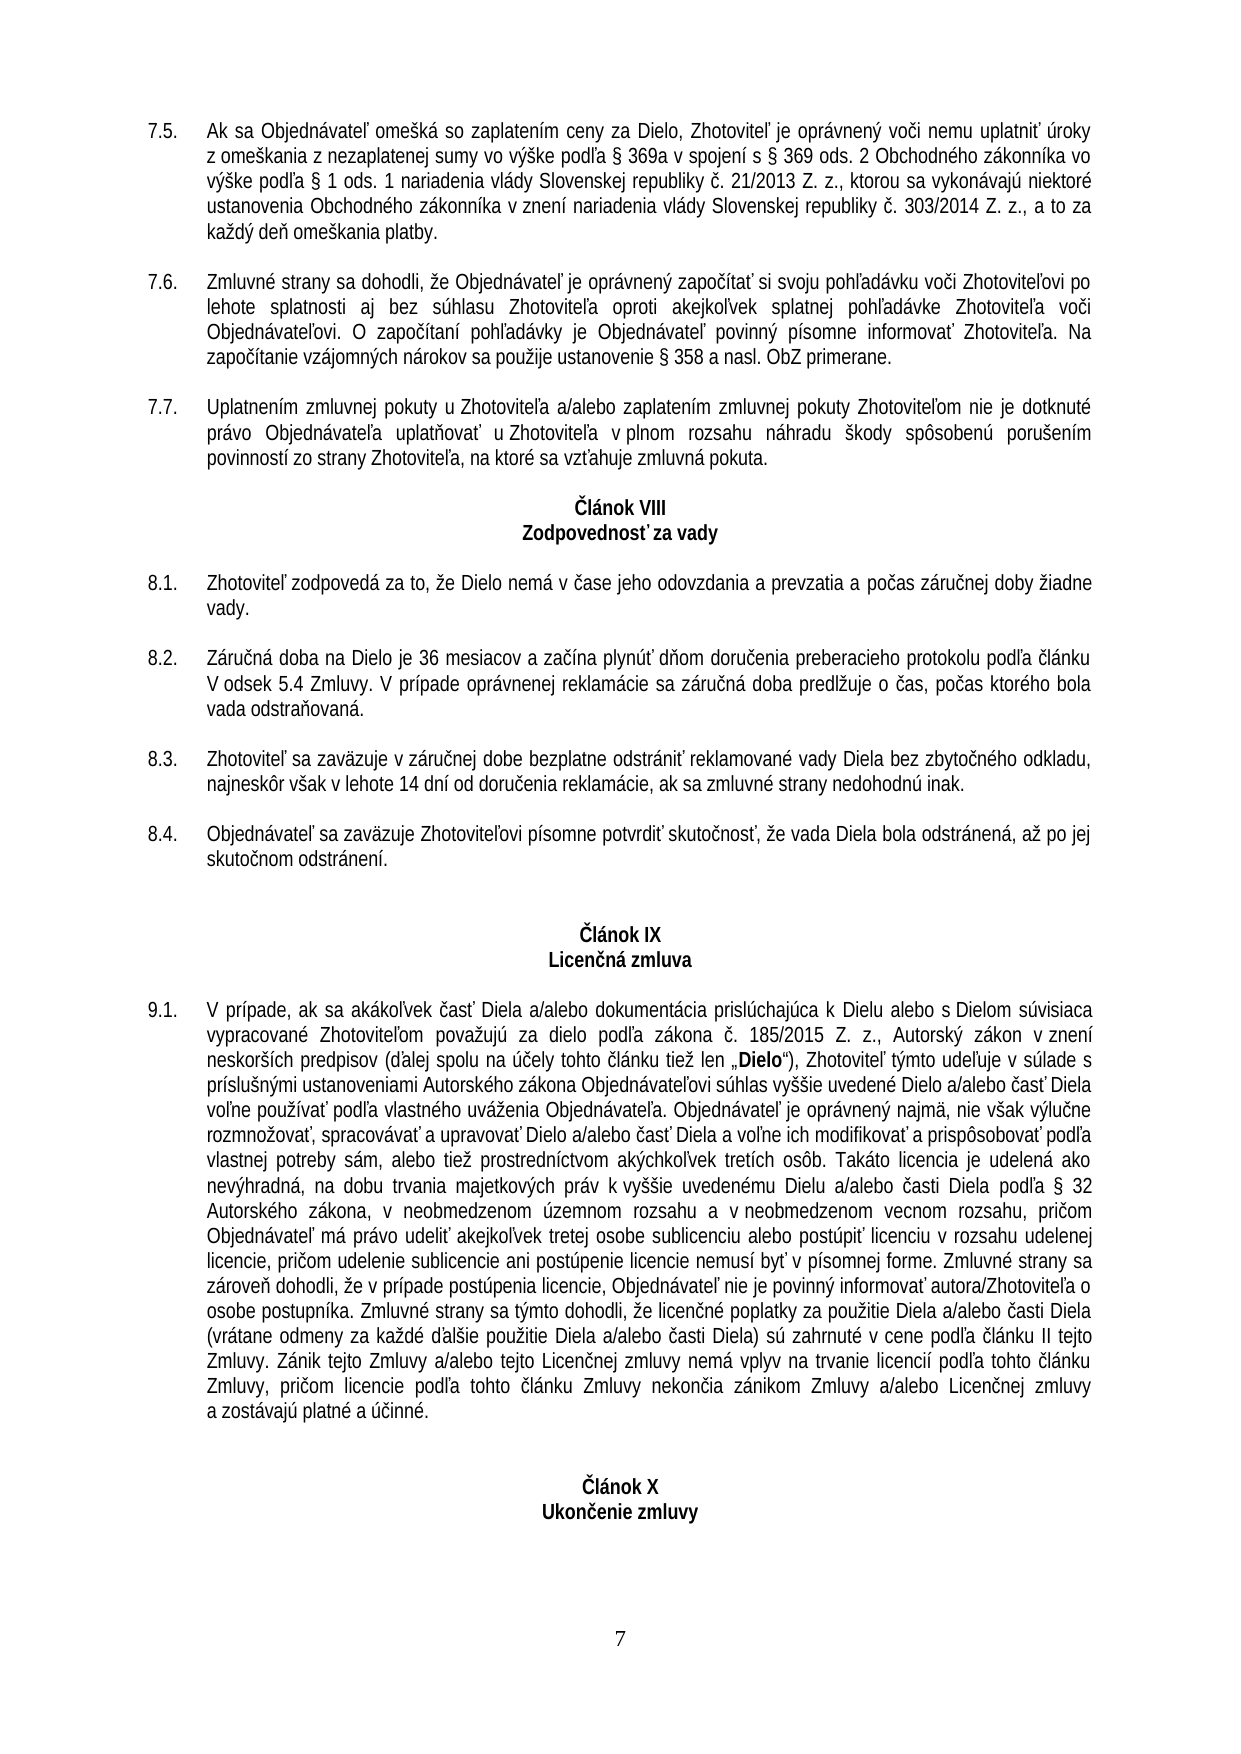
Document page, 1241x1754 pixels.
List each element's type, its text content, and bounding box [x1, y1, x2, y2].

text Článok VIII [148, 495, 1093, 520]
list Zmluvné strany sa dohodli, že Objednávateľ je oprávnený započítať si svoju pohľadávku voči Zhotoviteľovi po lehote splatnosti aj bez súhlasu Zhotoviteľa oproti akejkoľvek splatnej pohľadávke Zhotoviteľa voči Objednávateľovi. O započítaní pohľadávky je Objednávateľ povinný písomne informovať Zhotoviteľa. Na započítanie vzájomných nárokov sa použije ustanovenie § 358 a nasl. ObZ primerane. [148, 269, 1093, 369]
list Uplatnením zmluvnej pokuty u Zhotoviteľa a/alebo zaplatením zmluvnej pokuty Zhotoviteľom nie je dotknuté právo Objednávateľa uplatňovať u Zhotoviteľa v plnom rozsahu náhradu škody spôsobenú porušením povinností zo strany Zhotoviteľa, na ktoré sa vzťahuje zmluvná pokuta. [148, 394, 1093, 469]
text Licenčná zmluva [148, 947, 1093, 972]
list Zhotoviteľ sa zaväzuje v záručnej dobe bezplatne odstrániť reklamované vady Diela bez zbytočného odkladu, najneskôr však v lehote 14 dní od doručenia reklamácie, ak sa zmluvné strany nedohodnú inak. [148, 746, 1093, 796]
list Ak sa Objednávateľ omešká so zaplatením ceny za Dielo, Zhotoviteľ je oprávnený voči nemu uplatniť úroky z omeškania z nezaplatenej sumy vo výške podľa § 369a v spojení s § 369 ods. 2 Obchodného zákonníka vo výške podľa § 1 ods. 1 nariadenia vlády Slovenskej republiky č. 21/2013 Z. z., ktorou sa vykonávajú niektoré ustanovenia Obchodného zákonníka v znení nariadenia vlády Slovenskej republiky č. 303/2014 Z. z., a to za každý deň omeškania platby. [148, 118, 1093, 244]
list Objednávateľ sa zaväzuje Zhotoviteľovi písomne potvrdiť skutočnosť, že vada Diela bola odstránená, až po jej skutočnom odstránení. [148, 821, 1093, 871]
text Zodpovednosť za vady [148, 520, 1093, 545]
text Článok X [148, 1474, 1093, 1499]
text Ukončenie zmluvy [148, 1499, 1093, 1524]
text Článok IX [148, 921, 1093, 947]
list Záručná doba na Dielo je 36 mesiacov a začína plynúť dňom doručenia preberacieho protokolu podľa článku V odsek 5.4 Zmluvy. V prípade oprávnenej reklamácie sa záručná doba predlžuje o čas, počas ktorého bola vada odstraňovaná. [148, 645, 1093, 721]
text 9.1. V prípade, ak sa akákoľvek časť Diela a/alebo dokumentácia prislúchajúca k Dielu alebo s Dielom súvisiaca vypracované Zhotoviteľom považujú za dielo podľa zákona č. 185/2015 Z. z., Autorský zákon v znení neskorších predpisov (ďalej spolu na účely tohto článku tiež len „Dielo“), Zhotoviteľ týmto udeľuje v súlade s príslušnými ustanoveniami Autorského zákona Objednávateľovi súhlas vyššie uvedené Dielo a/alebo časť Diela voľne používať podľa vlastného uváženia Objednávateľa. Objednávateľ je oprávnený najmä, nie však výlučne rozmnožovať, spracovávať a upravovať Dielo a/alebo časť Diela a voľne ich modifikovať a prispôsobovať podľa vlastnej potreby sám, alebo tiež prostredníctvom akýchkoľvek tretích osôb. Takáto licencia je udelená ako nevýhradná, na dobu trvania majetkových práv k vyššie uvedenému Dielu a/alebo časti Diela podľa § 32 Autorského zákona, v neobmedzenom územnom rozsahu a v neobmedzenom vecnom rozsahu, pričom Objednávateľ má právo udeliť akejkoľvek tretej osobe sublicenciu alebo postúpiť licenciu v rozsahu udelenej licencie, pričom udelenie sublicencie ani postúpenie licencie nemusí byť v písomnej forme. Zmluvné strany sa zároveň dohodli, že v prípade postúpenia licencie, Objednávateľ nie je povinný informovať autora/Zhotoviteľa o osobe postupníka. Zmluvné strany sa týmto dohodli, že licenčné poplatky za použitie Diela a/alebo časti Diela (vrátane odmeny za každé ďalšie použitie Diela a/alebo časti Diela) sú zahrnuté v cene podľa článku II tejto Zmluvy. Zánik tejto Zmluvy a/alebo tejto Licenčnej zmluvy nemá vplyv na trvanie licencií podľa tohto článku Zmluvy, pričom licencie podľa tohto článku Zmluvy nekončia zánikom Zmluvy a/alebo Licenčnej zmluvy a zostávajú platné a účinné. [148, 997, 1093, 1423]
list Zhotoviteľ zodpovedá za to, že Dielo nemá v čase jeho odovzdania a prevzatia a počas záručnej doby žiadne vady. [148, 570, 1093, 620]
